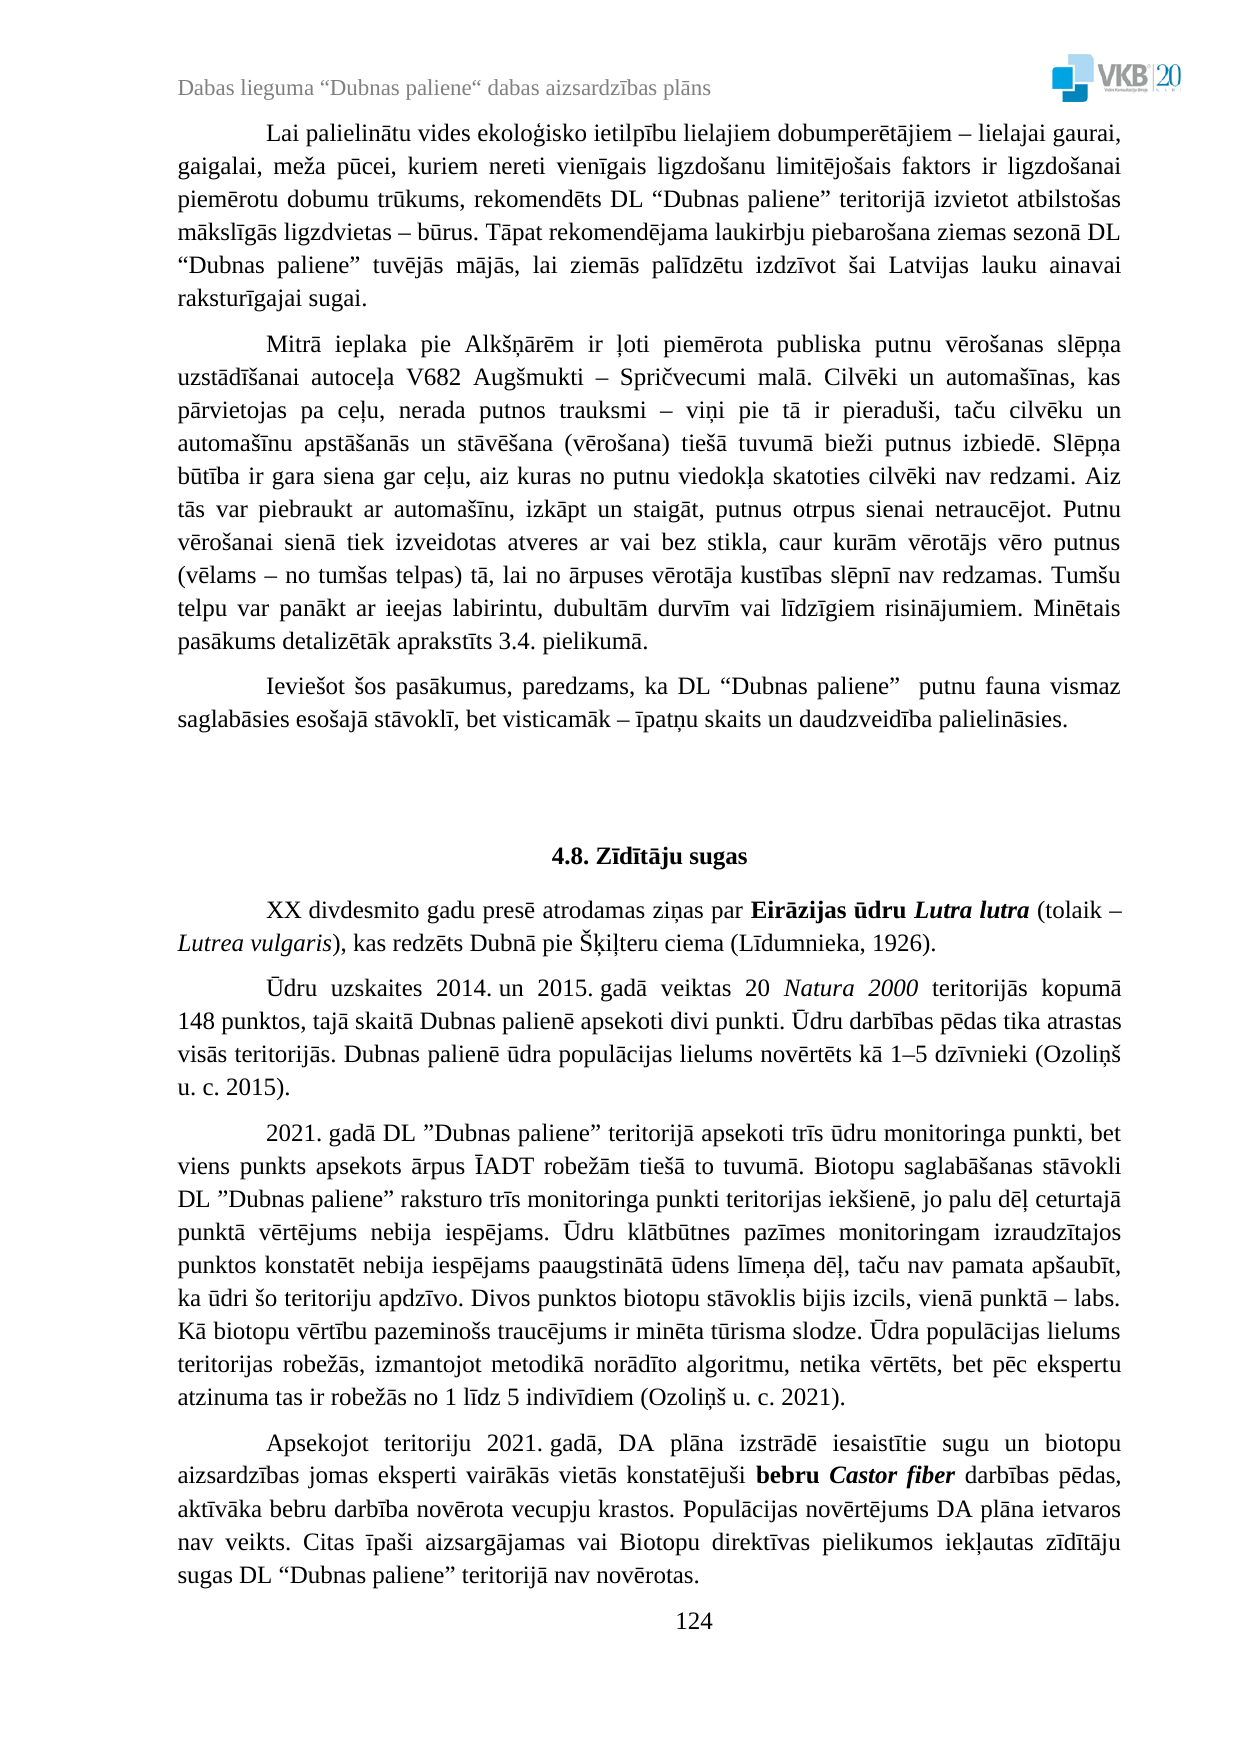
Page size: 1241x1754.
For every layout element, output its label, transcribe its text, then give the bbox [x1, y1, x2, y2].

text Mitrā ieplaka pie Alkšņārēm ir ļoti piemērota publiska putnu vērošanas slēpņa uzstādīšanai autoceļa V682 Augšmukti – Spričvecumi malā. Cilvēki un automašīnas, kas pārvietojas pa ceļu, nerada putnos trauksmi – viņi pie tā ir pieraduši, taču cilvēku un automašīnu apstāšanās un stāvēšana (vērošana) tiešā tuvumā bieži putnus izbiedē. Slēpņa būtība ir gara siena gar ceļu, aiz kuras no putnu viedokļa skatoties cilvēki nav redzami. Aiz tās var piebraukt ar automašīnu, izkāpt un staigāt, putnus otrpus sienai netraucējot. Putnu vērošanai sienā tiek izveidotas atveres ar vai bez stikla, caur kurām vērotājs vēro putnus (vēlams – no tumšas telpas) tā, lai no ārpuses vērotāja kustības slēpnī nav redzamas. Tumšu telpu var panākt ar ieejas labirintu, dubultām durvīm vai līdzīgiem risinājumiem. Minētais pasākums detalizētāk aprakstīts 3.4. pielikumā. [177, 329, 1122, 655]
text Ieviešot šos pasākumus, paredzams, ka DL “Dubnas paliene” putnu fauna vismaz saglabāsies esošajā stāvoklī, bet visticamāk – īpatņu skaits un daudzveidība palielināsies. [177, 671, 1122, 733]
text 2021. gadā DL ”Dubnas paliene” teritorijā apsekoti trīs ūdru monitoringa punkti, bet viens punkts apsekots ārpus ĪADT robežām tiešā to tuvumā. Biotopu saglabāšanas stāvokli DL ”Dubnas paliene” raksturo trīs monitoringa punkti teritorijas iekšienē, jo palu dēļ ceturtajā punktā vērtējums nebija iespējams. Ūdru klātbūtnes pazīmes monitoringam izraudzītajos punktos konstatēt nebija iespējams paaugstinātā ūdens līmeņa dēļ, taču nav pamata apšaubīt, ka ūdri šo teritoriju apdzīvo. Divos punktos biotopu stāvoklis bijis izcils, vienā punktā – labs. Kā biotopu vērtību pazeminošs traucējums ir minēta tūrisma slodze. Ūdra populācijas lielums teritorijas robežās, izmantojot metodikā norādīto algoritmu, netika vērtēts, bet pēc ekspertu atzinuma tas ir robežās no 1 līdz 5 indivīdiem (Ozoliņš u. c. 2021). [177, 1118, 1122, 1411]
text Lai palielinātu vides ekoloģisko ietilpību lielajiem dobumperētājiem – lielajai gaurai, gaigalai, meža pūcei, kuriem nereti vienīgais ligzdošanu limitējošais faktors ir ligzdošanai piemērotu dobumu trūkums, rekomendēts DL “Dubnas paliene” teritorijā izvietot atbilstošas mākslīgās ligzdvietas – būrus. Tāpat rekomendējama laukirbju piebarošana ziemas sezonā DL “Dubnas paliene” tuvējās mājās, lai ziemās palīdzētu izdzīvot šai Latvijas lauku ainavai raksturīgajai sugai. [177, 118, 1122, 312]
text Ūdru uzskaites 2014. un 2015. gadā veiktas 20 Natura 2000 teritorijās kopumā 148 punktos, tajā skaitā Dubnas palienē apsekoti divi punkti. Ūdru darbības pēdas tika atrastas visās teritorijās. Dubnas palienē ūdra populācijas lielums novērtēts kā 1–5 dzīvnieki (Ozoliņš u. c. 2015). [177, 973, 1122, 1101]
picture [1052, 54, 1181, 102]
list 4.8. Zīdītāju sugas [177, 841, 1122, 870]
text Apsekojot teritoriju 2021. gadā, DA plāna izstrādē iesaistītie sugu un biotopu aizsardzības jomas eksperti vairākās vietās konstatējuši bebru Castor fiber darbības pēdas, aktīvāka bebru darbība novērota vecupju krastos. Populācijas novērtējums DA plāna ietvaros nav veikts. Citas īpaši aizsargājamas vai Biotopu direktīvas pielikumos iekļautas zīdītāju sugas DL “Dubnas paliene” teritorijā nav novērotas. [177, 1428, 1122, 1588]
text XX divdesmito gadu presē atrodamas ziņas par Eirāzijas ūdru Lutra lutra (tolaik – Lutrea vulgaris), kas redzēts Dubnā pie Šķiļteru ciema (Līdumnieka, 1926). [177, 895, 1122, 957]
